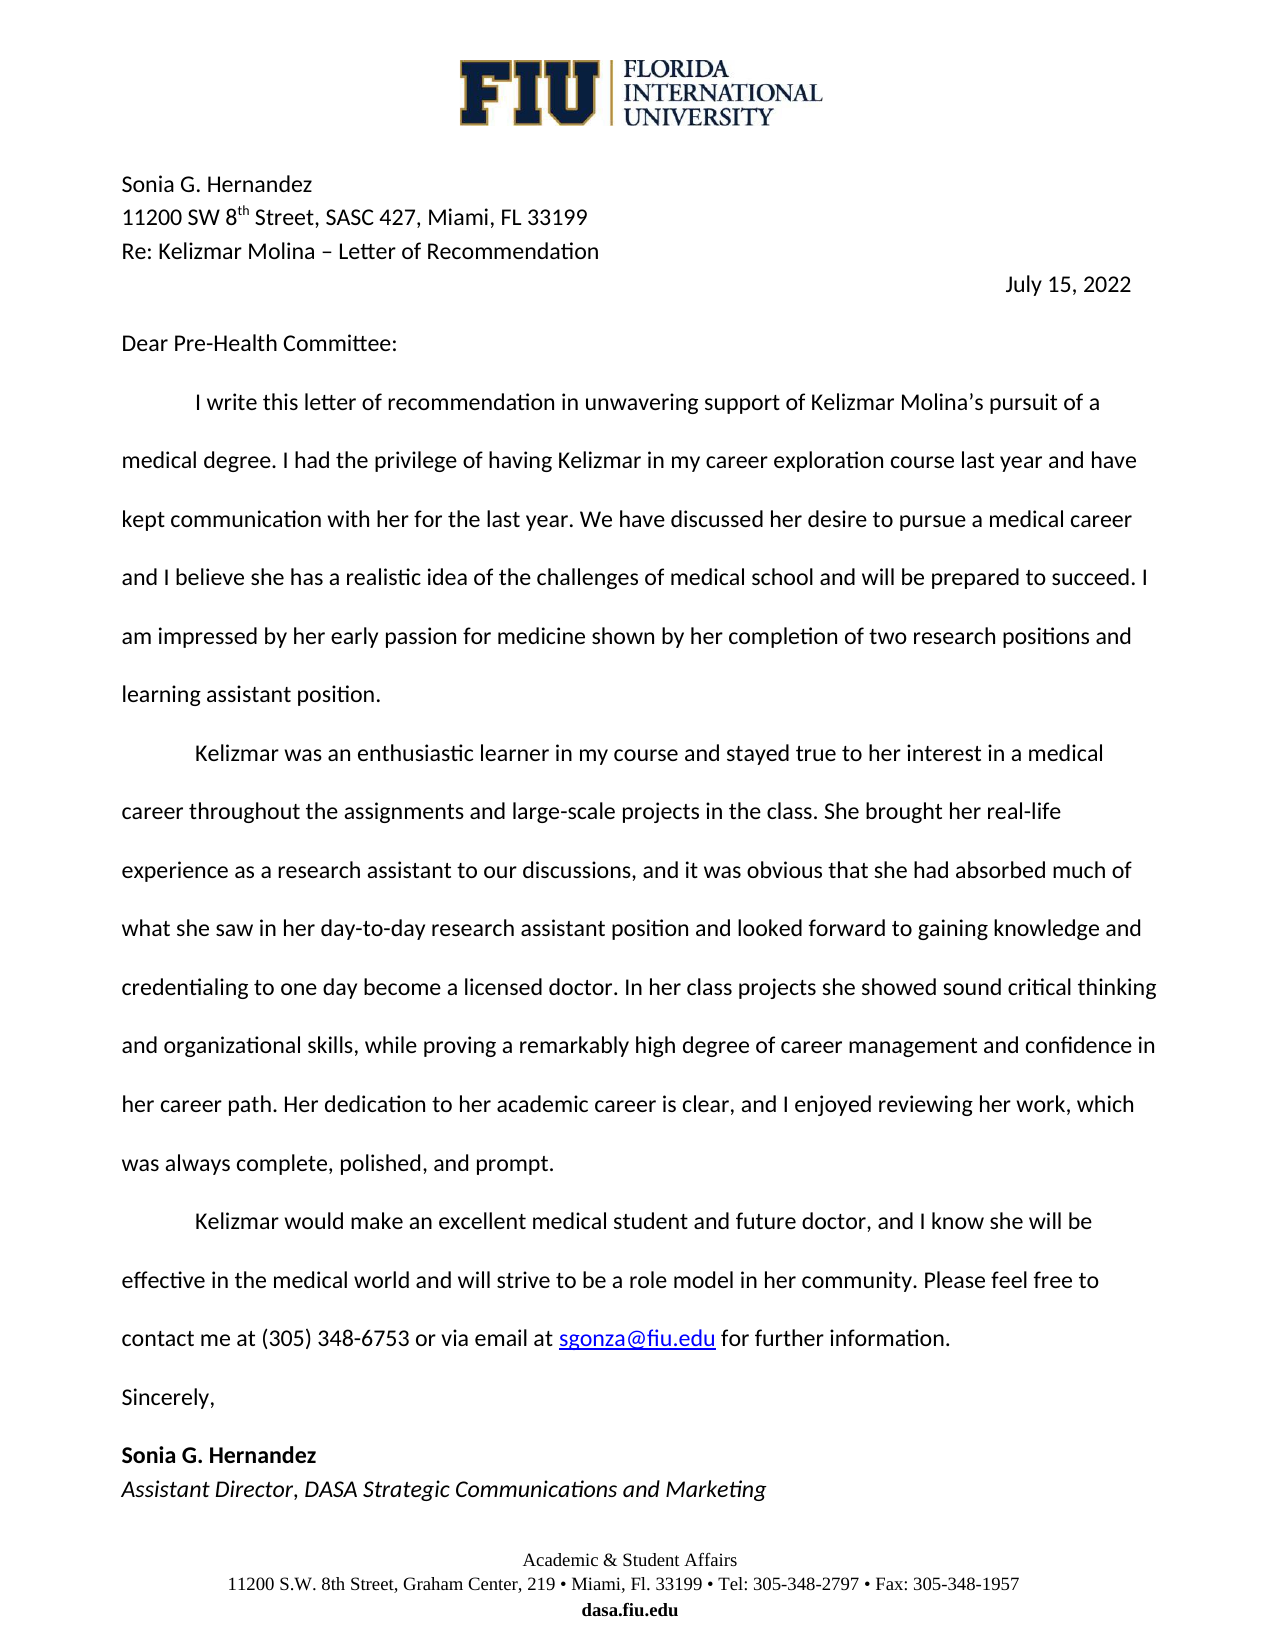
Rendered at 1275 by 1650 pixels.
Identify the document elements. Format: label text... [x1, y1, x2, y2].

text Assistant Director, DASA Strategic Communications and Marketing [121, 1474, 1162, 1503]
picture [459, 60, 823, 126]
text Kelizmar was an enthusiastic learner in my course and stayed true to her interest in a medical career throughout the assignments and large-scale projects in the class. She brought her real-life experience as a research assistant to our discussions, and it was obvious that she had absorbed much of what she saw in her day-to-day research assistant position and looked forward to gaining knowledge and credentialing to one day become a licensed doctor. In her class projects she showed sound critical thinking and organizational skills, while proving a remarkably high degree of career management and confidence in her career path. Her dedication to her academic career is clear, and I enjoyed reviewing her work, which was always complete, polished, and prompt. [121, 738, 1162, 1177]
text Re: Kelizmar Molina – Letter of Recommendation [121, 236, 1162, 265]
text Sonia G. Hernandez [121, 169, 1162, 198]
text Dear Pre-Health Committee: [121, 328, 1162, 357]
text July 15, 2022 [121, 269, 1162, 299]
text 11200 SW 8th Street, SASC 427, Miami, FL 33199 [121, 202, 1162, 232]
text I write this letter of recommendation in unwavering support of Kelizmar Molina’s pursuit of a medical degree. I had the privilege of having Kelizmar in my career exploration course last year and have kept communication with her for the last year. We have discussed her desire to pursue a medical career and I believe she has a realistic idea of the challenges of medical school and will be prepared to succeed. I am impressed by her early passion for medicine shown by her completion of two research positions and learning assistant position. [121, 387, 1162, 709]
text Kelizmar would make an excellent medical student and future doctor, and I know she will be effective in the medical world and will strive to be a role model in her community. Please feel free to contact me at (305) 348-6753 or via email at sgonza@fiu.edu for further information. [121, 1206, 1162, 1353]
text Sonia G. Hernandez [121, 1440, 1162, 1470]
text Sincerely, [121, 1382, 1162, 1411]
